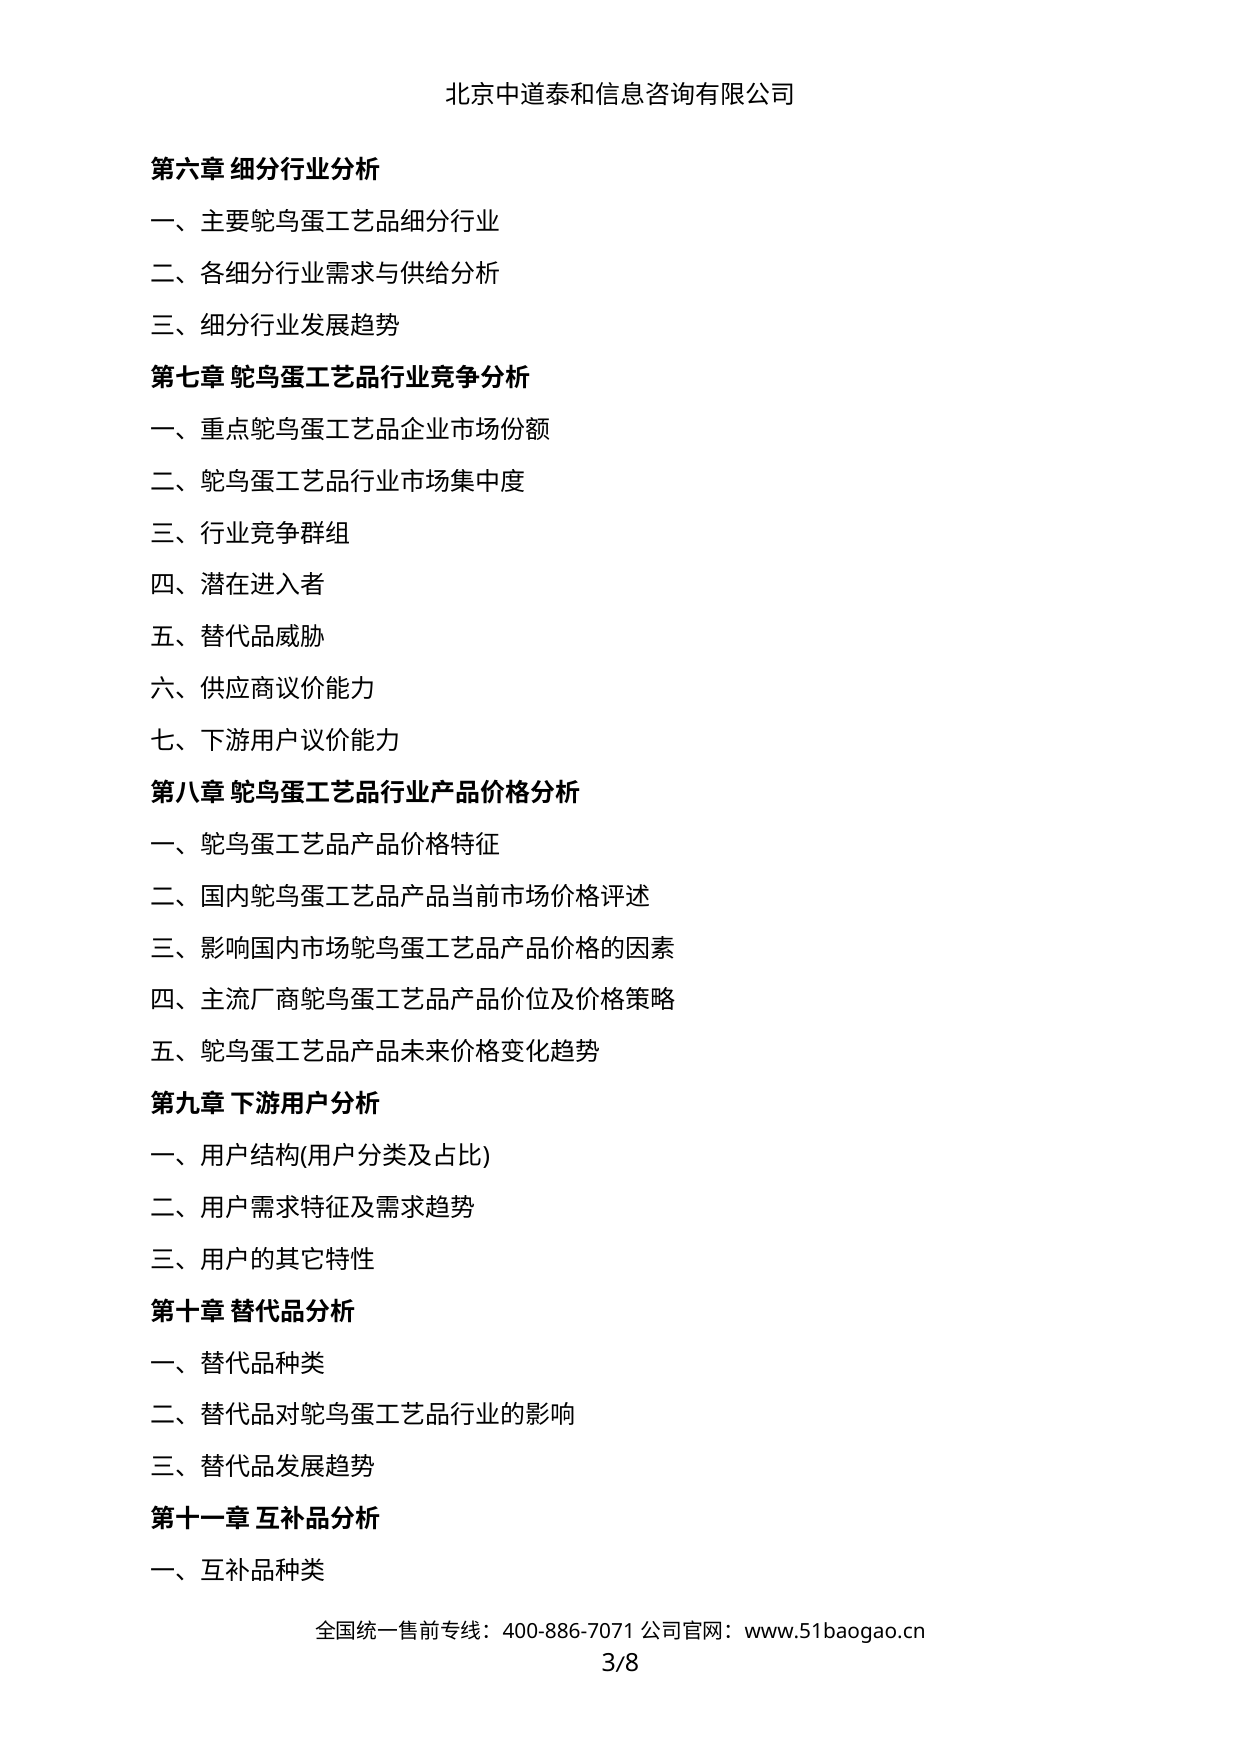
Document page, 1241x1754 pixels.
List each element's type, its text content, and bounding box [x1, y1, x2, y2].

text 五、鸵鸟蛋工艺品产品未来价格变化趋势 [150, 1032, 1090, 1068]
text 四、潜在进入者 [150, 565, 1090, 601]
text 第十章 替代品分析 [150, 1291, 1090, 1327]
text 七、下游用户议价能力 [150, 721, 1090, 757]
text 五、替代品威胁 [150, 617, 1090, 653]
text 一、互补品种类 [150, 1551, 1090, 1587]
text 二、国内鸵鸟蛋工艺品产品当前市场价格评述 [150, 876, 1090, 912]
text 二、用户需求特征及需求趋势 [150, 1187, 1090, 1224]
text 二、鸵鸟蛋工艺品行业市场集中度 [150, 461, 1090, 497]
text 第九章 下游用户分析 [150, 1084, 1090, 1120]
text 二、替代品对鸵鸟蛋工艺品行业的影响 [150, 1395, 1090, 1431]
text 第八章 鸵鸟蛋工艺品行业产品价格分析 [150, 772, 1090, 809]
text 四、主流厂商鸵鸟蛋工艺品产品价位及价格策略 [150, 980, 1090, 1016]
text 第六章 细分行业分析 [150, 150, 1090, 186]
text 一、替代品种类 [150, 1343, 1090, 1379]
text 二、各细分行业需求与供给分析 [150, 254, 1090, 290]
text 一、鸵鸟蛋工艺品产品价格特征 [150, 824, 1090, 861]
text 三、用户的其它特性 [150, 1239, 1090, 1276]
text 三、影响国内市场鸵鸟蛋工艺品产品价格的因素 [150, 928, 1090, 964]
text 三、替代品发展趋势 [150, 1447, 1090, 1483]
text 第十一章 互补品分析 [150, 1499, 1090, 1535]
text 一、重点鸵鸟蛋工艺品企业市场份额 [150, 409, 1090, 446]
text 六、供应商议价能力 [150, 669, 1090, 705]
text 第七章 鸵鸟蛋工艺品行业竞争分析 [150, 357, 1090, 394]
text 三、细分行业发展趋势 [150, 306, 1090, 342]
text 三、行业竞争群组 [150, 513, 1090, 549]
text 一、主要鸵鸟蛋工艺品细分行业 [150, 202, 1090, 238]
text 一、用户结构(用户分类及占比) [150, 1136, 1090, 1172]
